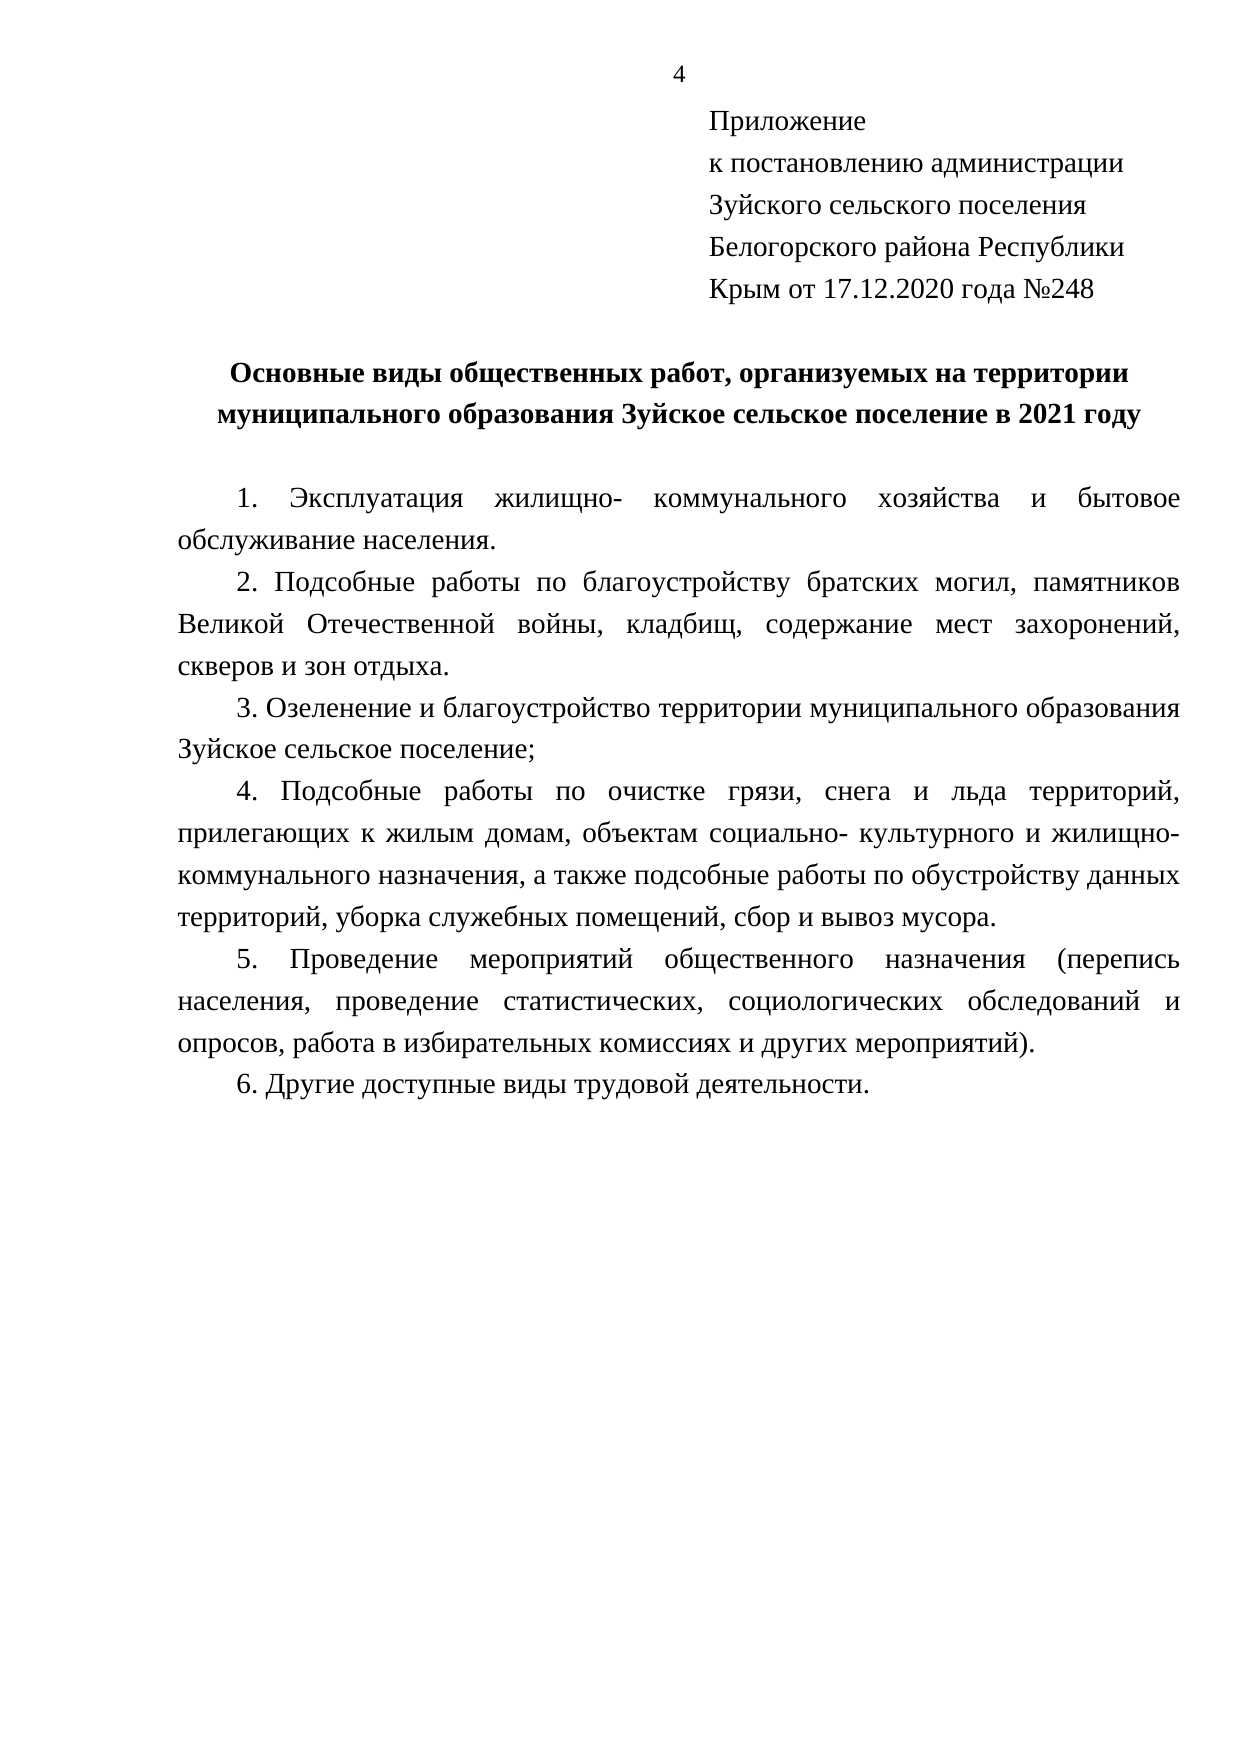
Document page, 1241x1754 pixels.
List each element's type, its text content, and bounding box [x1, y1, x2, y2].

text 6. Другие доступные виды трудовой деятельности. [177, 1067, 1181, 1100]
text 2. Подсобные работы по благоустройству братских могил, памятников Великой Отечественной войны, кладбищ, содержание мест захоронений, скверов и зон отдыха. [177, 564, 1181, 681]
text к постановлению администрации Зуйского сельского поселения Белогорского района Республики Крым от 17.12.2020 года №248 [709, 145, 1181, 304]
text 3. Озеленение и благоустройство территории муниципального образования Зуйское сельское поселение; [177, 690, 1181, 765]
text Основные виды общественных работ, организуемых на территории муниципального образования Зуйское сельское поселение в 2021 году [177, 355, 1181, 430]
text 4. Подсобные работы по очистке грязи, снега и льда территорий, прилегающих к жилым домам, объектам социально- культурного и жилищно- коммунального назначения, а также подсобные работы по обустройству данных территорий, уборка служебных помещений, сбор и вывоз мусора. [177, 773, 1181, 933]
text 5. Проведение мероприятий общественного назначения (перепись населения, проведение статистических, социологических обследований и опросов, работа в избирательных комиссиях и других мероприятий). [177, 941, 1181, 1058]
text Приложение [709, 103, 1181, 137]
text 1. Эксплуатация жилищно- коммунального хозяйства и бытовое обслуживание населения. [177, 480, 1181, 556]
